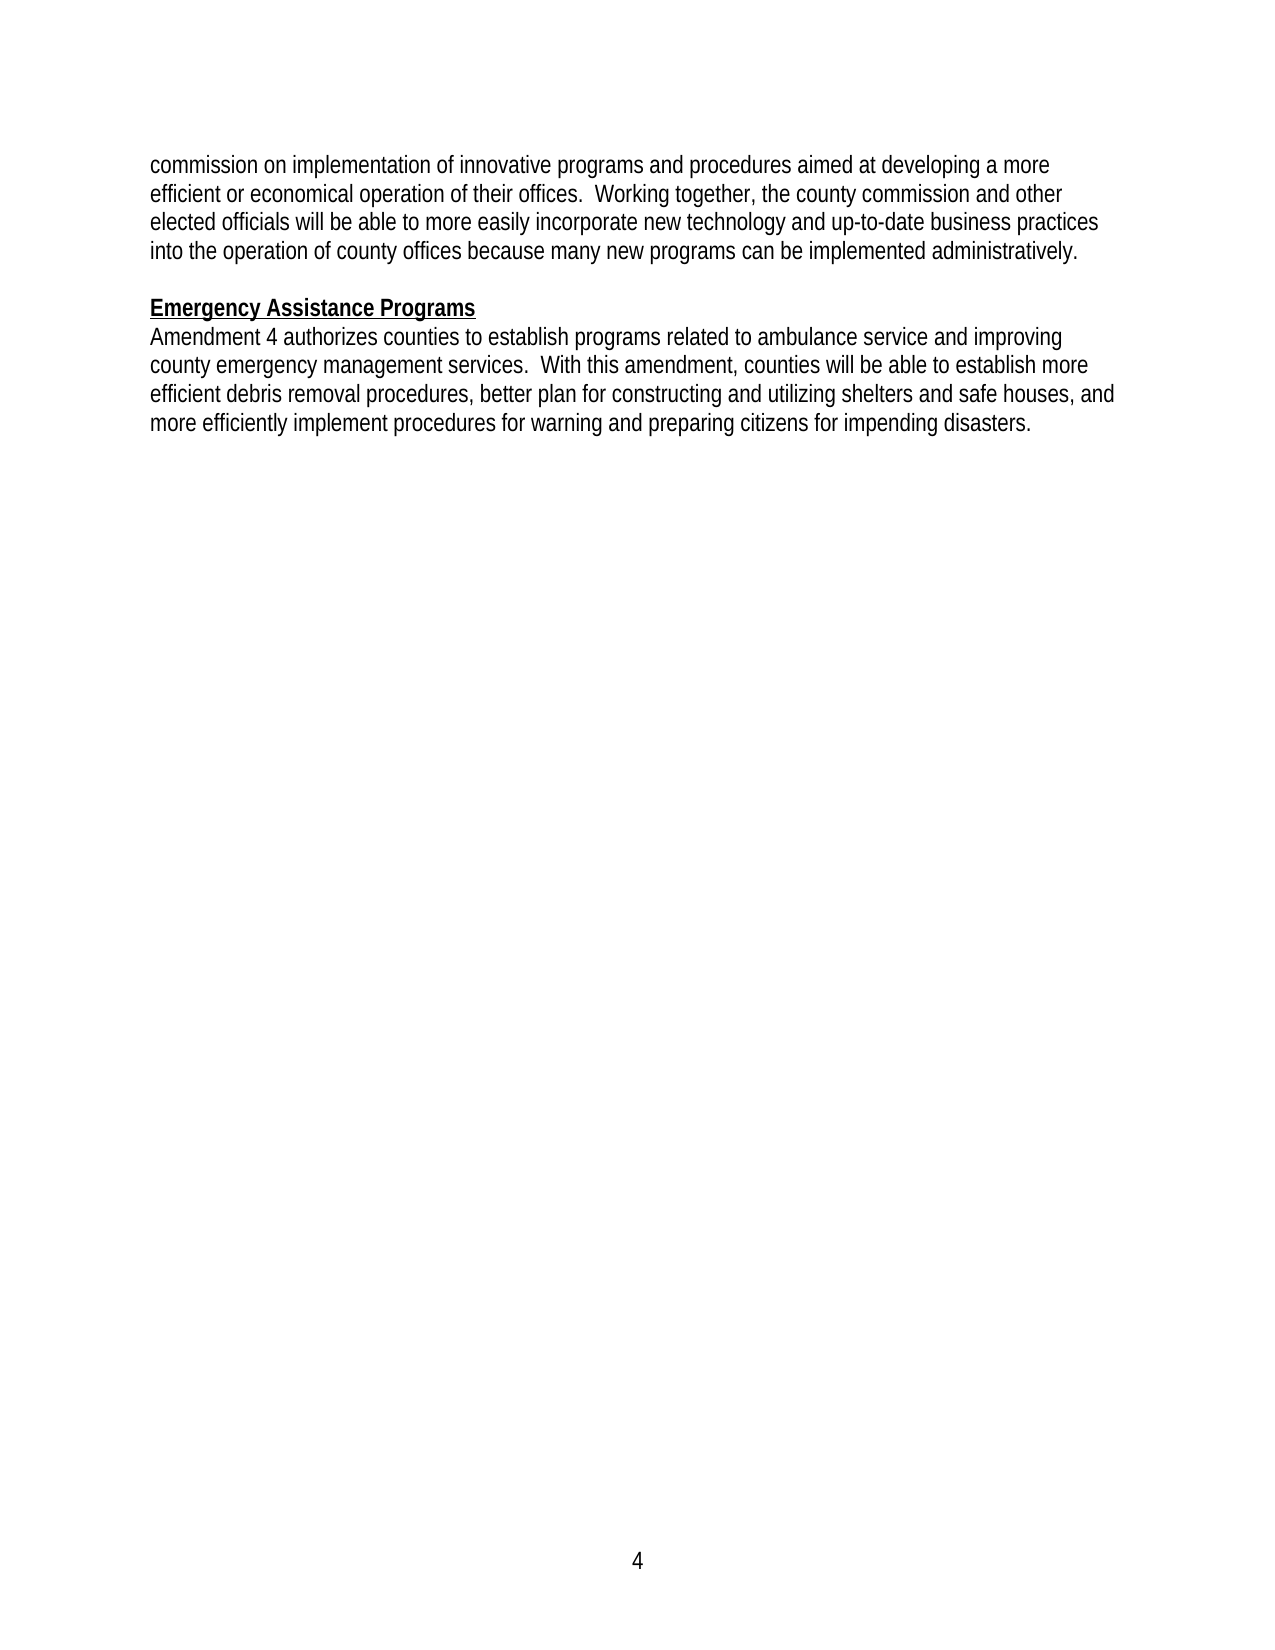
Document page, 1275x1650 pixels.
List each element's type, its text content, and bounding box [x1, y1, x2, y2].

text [150, 150, 1125, 264]
text Emergency Assistance Programs [150, 293, 1125, 322]
text Amendment 4 authorizes counties to establish programs related to ambulance service and improving county emergency management services. With this amendment, counties will be able to establish more efficient debris removal procedures, better plan for constructing and utilizing shelters and safe houses, and more efficiently implement procedures for warning and preparing citizens for impending disasters. [150, 322, 1125, 436]
